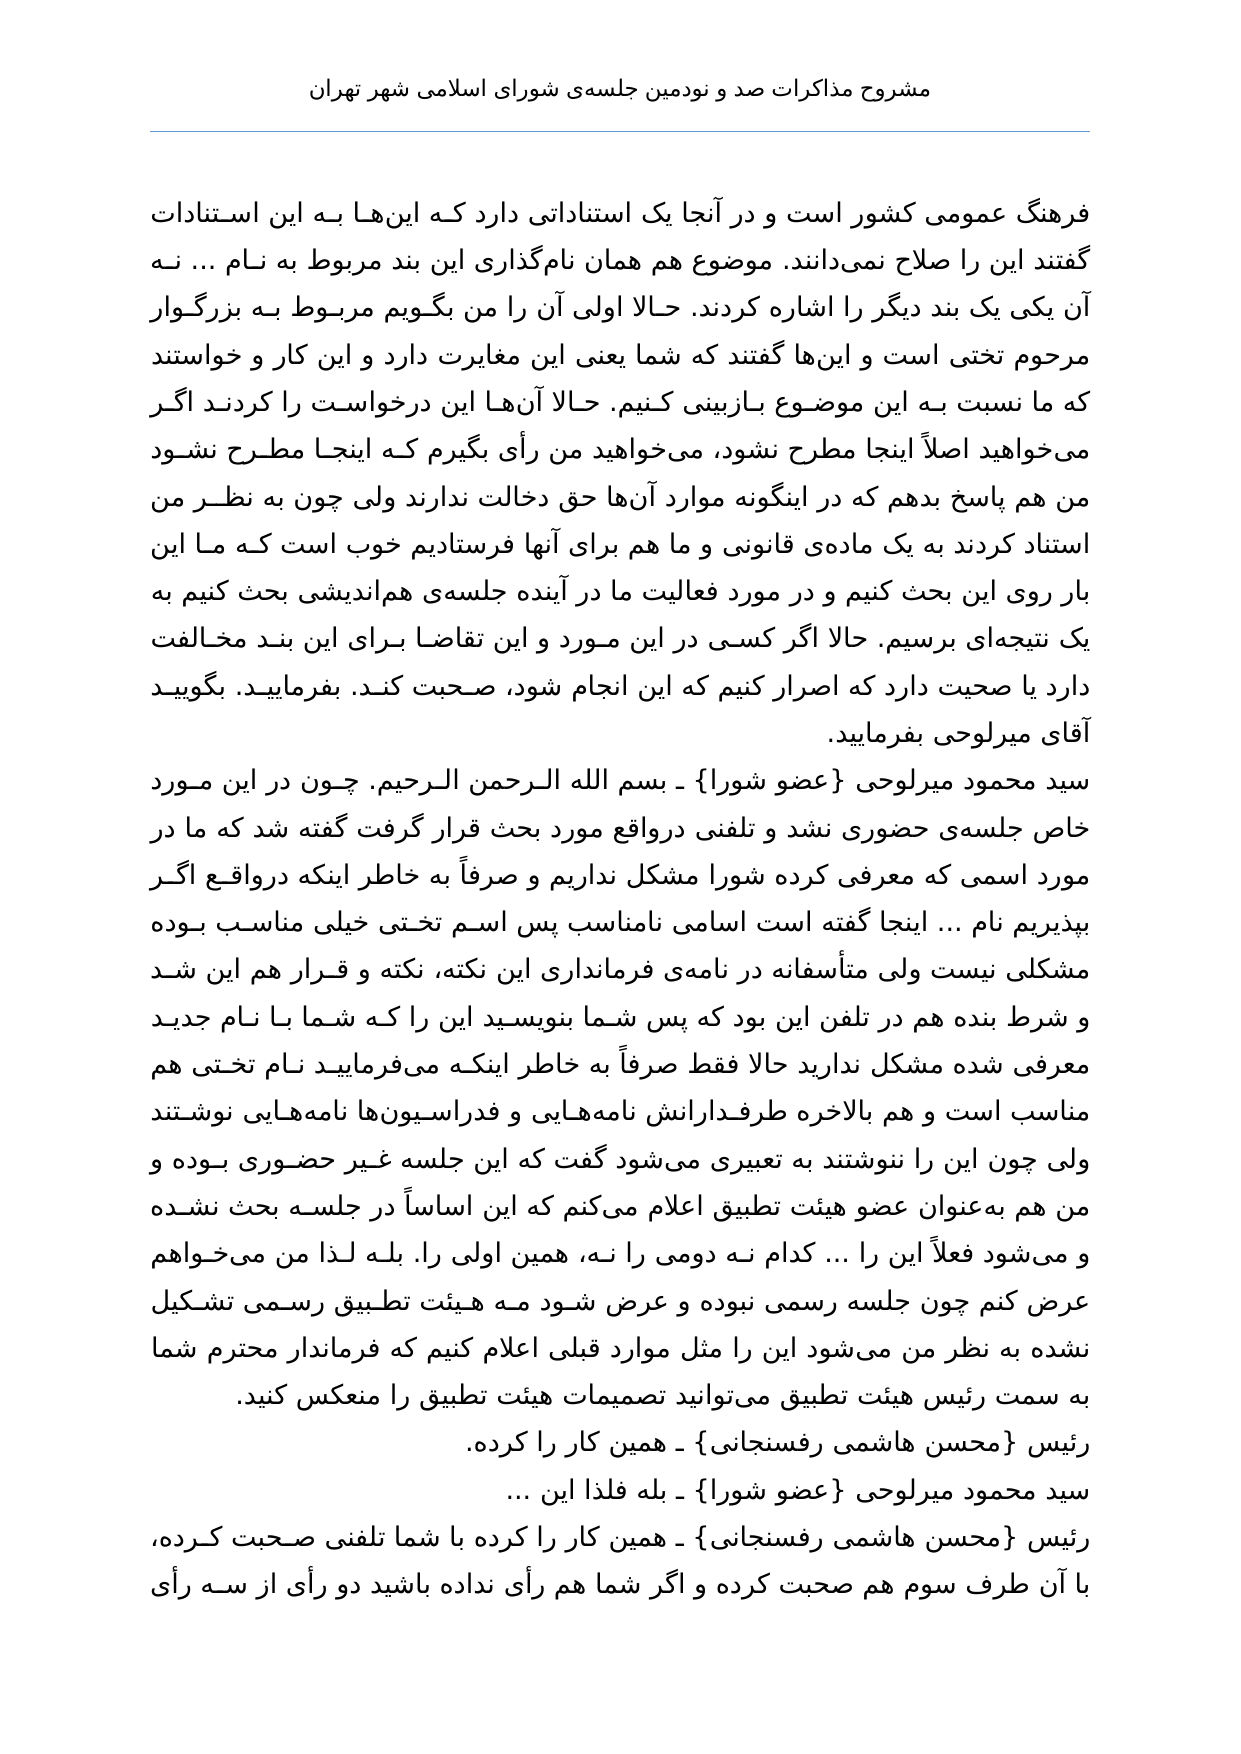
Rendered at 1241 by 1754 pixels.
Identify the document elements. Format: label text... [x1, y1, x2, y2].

text سید محمود میرلوحی {عضو شورا} ـ بله فلذا این ... [150, 1474, 1090, 1506]
text سید محمود میرلوحی {عضو شورا} ـ بسم الله الرحمن الرحیم. چون در این مورد خاص جلسه‌ی حضوری نشد و تلفنی درواقع مورد بحث قرار گرفت گفته شد که ما در مورد اسمی که معرفی کرده شورا مشکل نداریم و صرفاً به خاطر اینکه درواقع اگر بپذیریم نام ... اینجا گفته است اسامی نامناسب پس اسم تختی خیلی مناسب بوده مشکلی نیست ولی متأسفانه در نامه‌ی فرمانداری این نکته، نکته و قرار هم این شد و شرط بنده هم در تلفن این بود که پس شما بنویسید این را که شما با نام جدید معرفی شده مشکل ندارید حالا فقط صرفاً به خاطر اینکه می‌فرمایید نام تختی هم مناسب است و هم بالاخره طرفدارانش نامه‌هایی و فدراسیون‌ها نامه‌هایی نوشتند ولی چون این را ننوشتند به تعبیری می‌شود گفت که این جلسه غیر حضوری بوده و من هم به‌عنوان عضو هیئت تطبیق اعلام می‌کنم که این اساساً در جلسه بحث نشده و می‌شود فعلاً این را ... کدام نه دومی را نه، همین اولی را. بله لذا من می‌خواهم عرض کنم چون جلسه رسمی نبوده و عرض شود مه هیئت تطبیق رسمی تشکیل نشده به نظر من می‌شود این را مثل موارد قبلی اعلام کنیم که فرماندار محترم شما به سمت رئیس هیئت تطبیق می‌توانید تصمیمات هیئت تطبیق را منعکس کنید. [150, 764, 1090, 1411]
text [150, 197, 1090, 749]
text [150, 1521, 1090, 1600]
text رئیس {محسن هاشمی رفسنجانی} ـ همین کار را کرده. [150, 1427, 1090, 1458]
